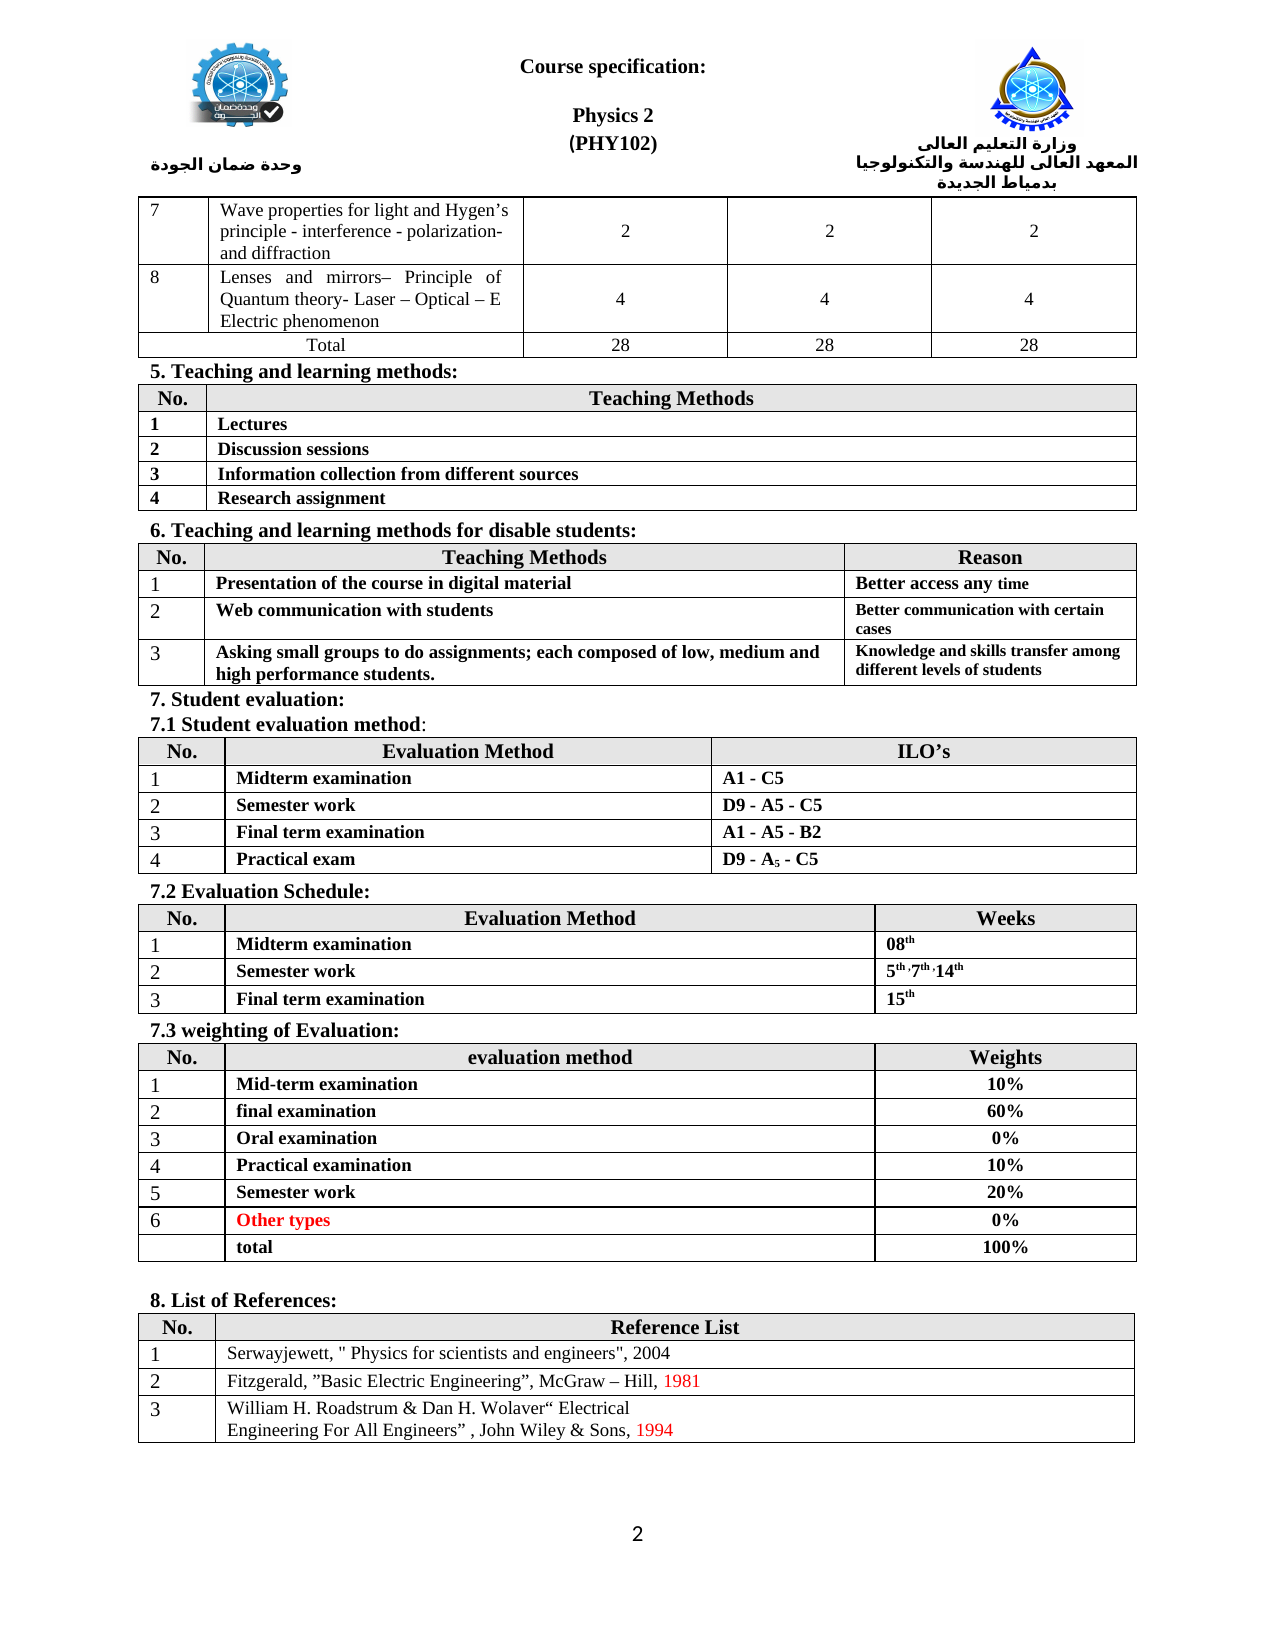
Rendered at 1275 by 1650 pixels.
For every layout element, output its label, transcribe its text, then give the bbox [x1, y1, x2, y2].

table_cell 1 [139, 932, 224, 958]
table_cell 20% [876, 1180, 1136, 1206]
table_cell Wave properties for light and Hygen’s principle - interference - polarization- and diffraction [209, 198, 523, 264]
table_cell 2 [139, 437, 206, 461]
table_cell Presentation of the course in digital material [205, 571, 844, 597]
table_cell 28 [728, 333, 931, 357]
text 7. Student evaluation: [150, 687, 1125, 711]
table_cell 3 [139, 1126, 224, 1152]
table_header evaluation method [226, 1044, 874, 1070]
table_cell Information collection from different sources [207, 462, 1136, 485]
table_header Weeks [876, 905, 1136, 931]
table_cell 5 [139, 1180, 224, 1206]
table_header No. [139, 1314, 215, 1340]
table_cell Mid-term examination [226, 1071, 874, 1098]
table_header Reference List [216, 1314, 1134, 1340]
table_header No. [139, 738, 224, 764]
table_cell 4 [139, 1153, 224, 1179]
table_cell Midterm examination [226, 932, 874, 958]
table_cell Other types [226, 1208, 874, 1233]
table_cell A1 - A5 - B2 [712, 820, 1136, 846]
table_cell Web communication with students [205, 598, 844, 639]
table_header ILO’s [712, 738, 1136, 764]
table_cell 2 [139, 1099, 224, 1125]
table_cell 0% [876, 1208, 1136, 1233]
table_header No. [139, 905, 224, 931]
table_cell Asking small groups to do assignments; each composed of low, medium and high performance students. [205, 640, 844, 685]
table_cell 1 [139, 1341, 215, 1367]
table_cell Practical exam [226, 847, 711, 873]
table_cell 4 [728, 265, 931, 332]
table_cell 4 [139, 486, 206, 510]
table_cell Better access any time [845, 571, 1136, 597]
table_header Teaching Methods [207, 385, 1136, 411]
table_cell 2 [932, 198, 1136, 264]
table_cell 2 [728, 198, 931, 264]
table_cell Lenses and mirrors– Principle of Quantum theory- Laser – Optical – E Electric phenomenon [209, 265, 523, 332]
text 5. Teaching and learning methods: [150, 359, 1125, 383]
table_header No. [139, 385, 206, 411]
table_cell 1 [139, 1071, 224, 1098]
table_cell A1 - C5 [712, 766, 1136, 792]
text 7.3 weighting of Evaluation: [150, 1018, 1125, 1042]
table_header Evaluation Method [226, 905, 874, 931]
table_cell Final term examination [226, 986, 874, 1013]
picture [975, 39, 1085, 136]
table_cell Semester work [226, 959, 874, 985]
table_cell Practical examination [226, 1153, 874, 1179]
table_cell 6 [139, 1208, 224, 1233]
table_cell 1 [139, 412, 206, 436]
table_header No. [139, 1044, 224, 1070]
table_cell 2 [139, 598, 204, 639]
table_cell Oral examination [226, 1126, 874, 1152]
table_cell Knowledge and skills transfer among different levels of students [845, 640, 1136, 685]
table_cell 2 [139, 1369, 215, 1394]
table_cell 7 [139, 198, 208, 264]
table_cell 28 [932, 333, 1136, 357]
table_cell 5th ,7th ,14th [876, 959, 1136, 985]
table_header Teaching Methods [205, 544, 844, 570]
table_cell 2 [139, 793, 224, 819]
table_cell total [226, 1235, 874, 1261]
text 7.2 Evaluation Schedule: [150, 879, 1125, 903]
table_cell Final term examination [226, 820, 711, 846]
table_cell 1 [139, 766, 224, 792]
table_cell Fitzgerald, ”Basic Electric Engineering”, McGraw – Hill, 1981 [216, 1369, 1134, 1394]
text 8. List of References: [150, 1288, 1125, 1312]
table_cell 60% [876, 1099, 1136, 1125]
table_cell 3 [139, 1396, 215, 1442]
table_cell 8 [139, 265, 208, 332]
table_cell Research assignment [207, 486, 1136, 510]
picture [186, 39, 293, 127]
table_cell 08th [876, 932, 1136, 958]
table_cell 4 [524, 265, 727, 332]
table_cell Discussion sessions [207, 437, 1136, 461]
table_cell D9 - A5 - C5 [712, 793, 1136, 819]
table_cell final examination [226, 1099, 874, 1125]
table_cell 2 [524, 198, 727, 264]
table_cell Semester work [226, 1180, 874, 1206]
table_cell 0% [876, 1126, 1136, 1152]
table_cell 28 [524, 333, 727, 357]
table_cell 4 [932, 265, 1136, 332]
table_header Weights [876, 1044, 1136, 1070]
table_header Reason [845, 544, 1136, 570]
table_cell 10% [876, 1071, 1136, 1098]
table_cell 15th [876, 986, 1136, 1013]
table_cell Better communication with certain cases [845, 598, 1136, 639]
table_cell 3 [139, 640, 204, 685]
text 7.1 Student evaluation method: [150, 712, 1125, 736]
table_cell Semester work [226, 793, 711, 819]
table_cell Total [139, 333, 523, 357]
table_cell 2 [139, 959, 224, 985]
table_cell 3 [139, 986, 224, 1013]
table_cell Serwayjewett, " Physics for scientists and engineers", 2004 [216, 1341, 1134, 1367]
table_cell 3 [139, 820, 224, 846]
table_cell Lectures [207, 412, 1136, 436]
table_cell 100% [876, 1235, 1136, 1261]
table_cell 3 [139, 462, 206, 485]
table_cell 10% [876, 1153, 1136, 1179]
table_cell Midterm examination [226, 766, 711, 792]
table_header Evaluation Method [226, 738, 711, 764]
table_header No. [139, 544, 204, 570]
table_cell 4 [139, 847, 224, 873]
text 6. Teaching and learning methods for disable students: [150, 518, 1125, 542]
table_cell D9 - A5 - C5 [712, 847, 1136, 873]
table_cell 1 [139, 571, 204, 597]
table_cell [139, 1235, 224, 1261]
table_cell William H. Roadstrum & Dan H. Wolaver“ Electrical Engineering For All Engineers” , John Wiley & Sons, 1994 [216, 1396, 1134, 1442]
